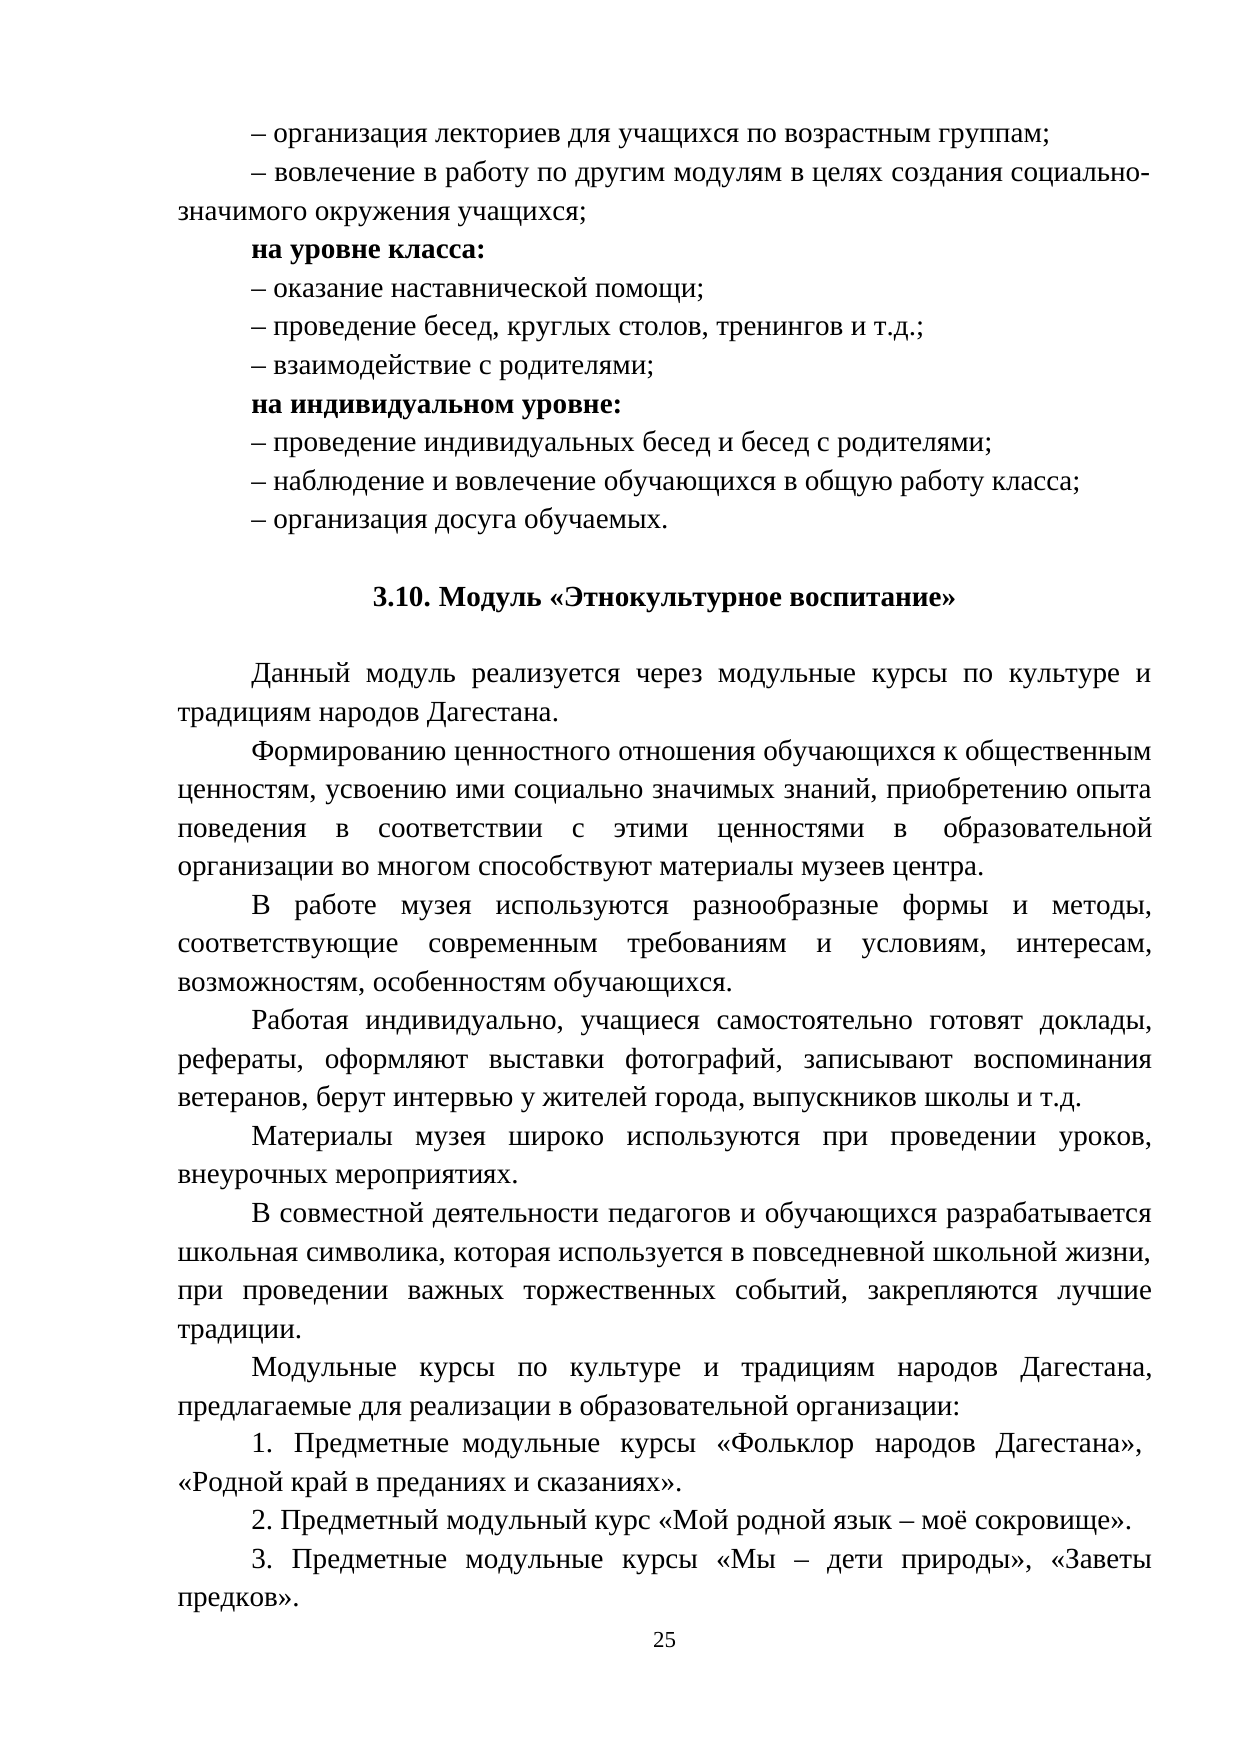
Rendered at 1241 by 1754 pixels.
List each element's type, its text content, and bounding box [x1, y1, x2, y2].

list Предметные модульные курсы «Мы – дети природы», «Заветы предков». [177, 1541, 1152, 1613]
list взаимодействие с родителями; [251, 347, 1240, 380]
list вовлечение в работу по другим модулям в целях создания социально- значимого окружения учащихся; [177, 154, 1153, 226]
subtitle на индивидуальном уровне: [251, 386, 1240, 419]
text Материалы музея широко используются при проведении уроков, внеурочных мероприятиях. [177, 1118, 1152, 1190]
subtitle на уровне класса: [251, 232, 1240, 265]
list организация лекториев для учащихся по возрастным группам; [251, 115, 1240, 149]
list проведение индивидуальных бесед и бесед с родителями; [251, 424, 1240, 458]
list проведение бесед, круглых столов, тренингов и т.д.; [251, 308, 1240, 342]
text В работе музея используются разнообразные формы и методы, соответствующие современным требованиям и условиям, интересам, возможностям, особенностям обучающихся. [177, 887, 1152, 997]
subtitle Модуль «Этнокультурное воспитание» [373, 579, 1240, 612]
text «Родной край в преданиях и сказаниях». [177, 1464, 1240, 1497]
list наблюдение и вовлечение обучающихся в общую работу класса; [251, 463, 1240, 496]
text Модульные курсы по культуре и традициям народов Дагестана, предлагаемые для реализации в образовательной организации: [177, 1349, 1152, 1421]
list организация досуга обучаемых. [251, 501, 1240, 534]
list оказание наставнической помощи; [251, 270, 1240, 303]
list Предметный модульный курс «Мой родной язык – моё сокровище». [251, 1502, 1240, 1536]
text Работая индивидуально, учащиеся самостоятельно готовят доклады, рефераты, оформляют выставки фотографий, записывают воспоминания ветеранов, берут интервью у жителей города, выпускников школы и т.д. [177, 1002, 1152, 1113]
text В совместной деятельности педагогов и обучающихся разрабатывается школьная символика, которая используется в повседневной школьной жизни, при проведении важных торжественных событий, закрепляются лучшие традиции. [177, 1195, 1152, 1344]
list Предметные модульные курсы «Фольклор народов Дагестана», [251, 1426, 1240, 1459]
text Данный модуль реализуется через модульные курсы по культуре и традициям народов Дагестана. [177, 656, 1151, 728]
text Формированию ценностного отношения обучающихся к общественным ценностям, усвоению ими социально значимых знаний, приобретению опыта поведения в соответствии с этими ценностями в образовательной организации во многом способствуют материалы музеев центра. [177, 733, 1152, 882]
